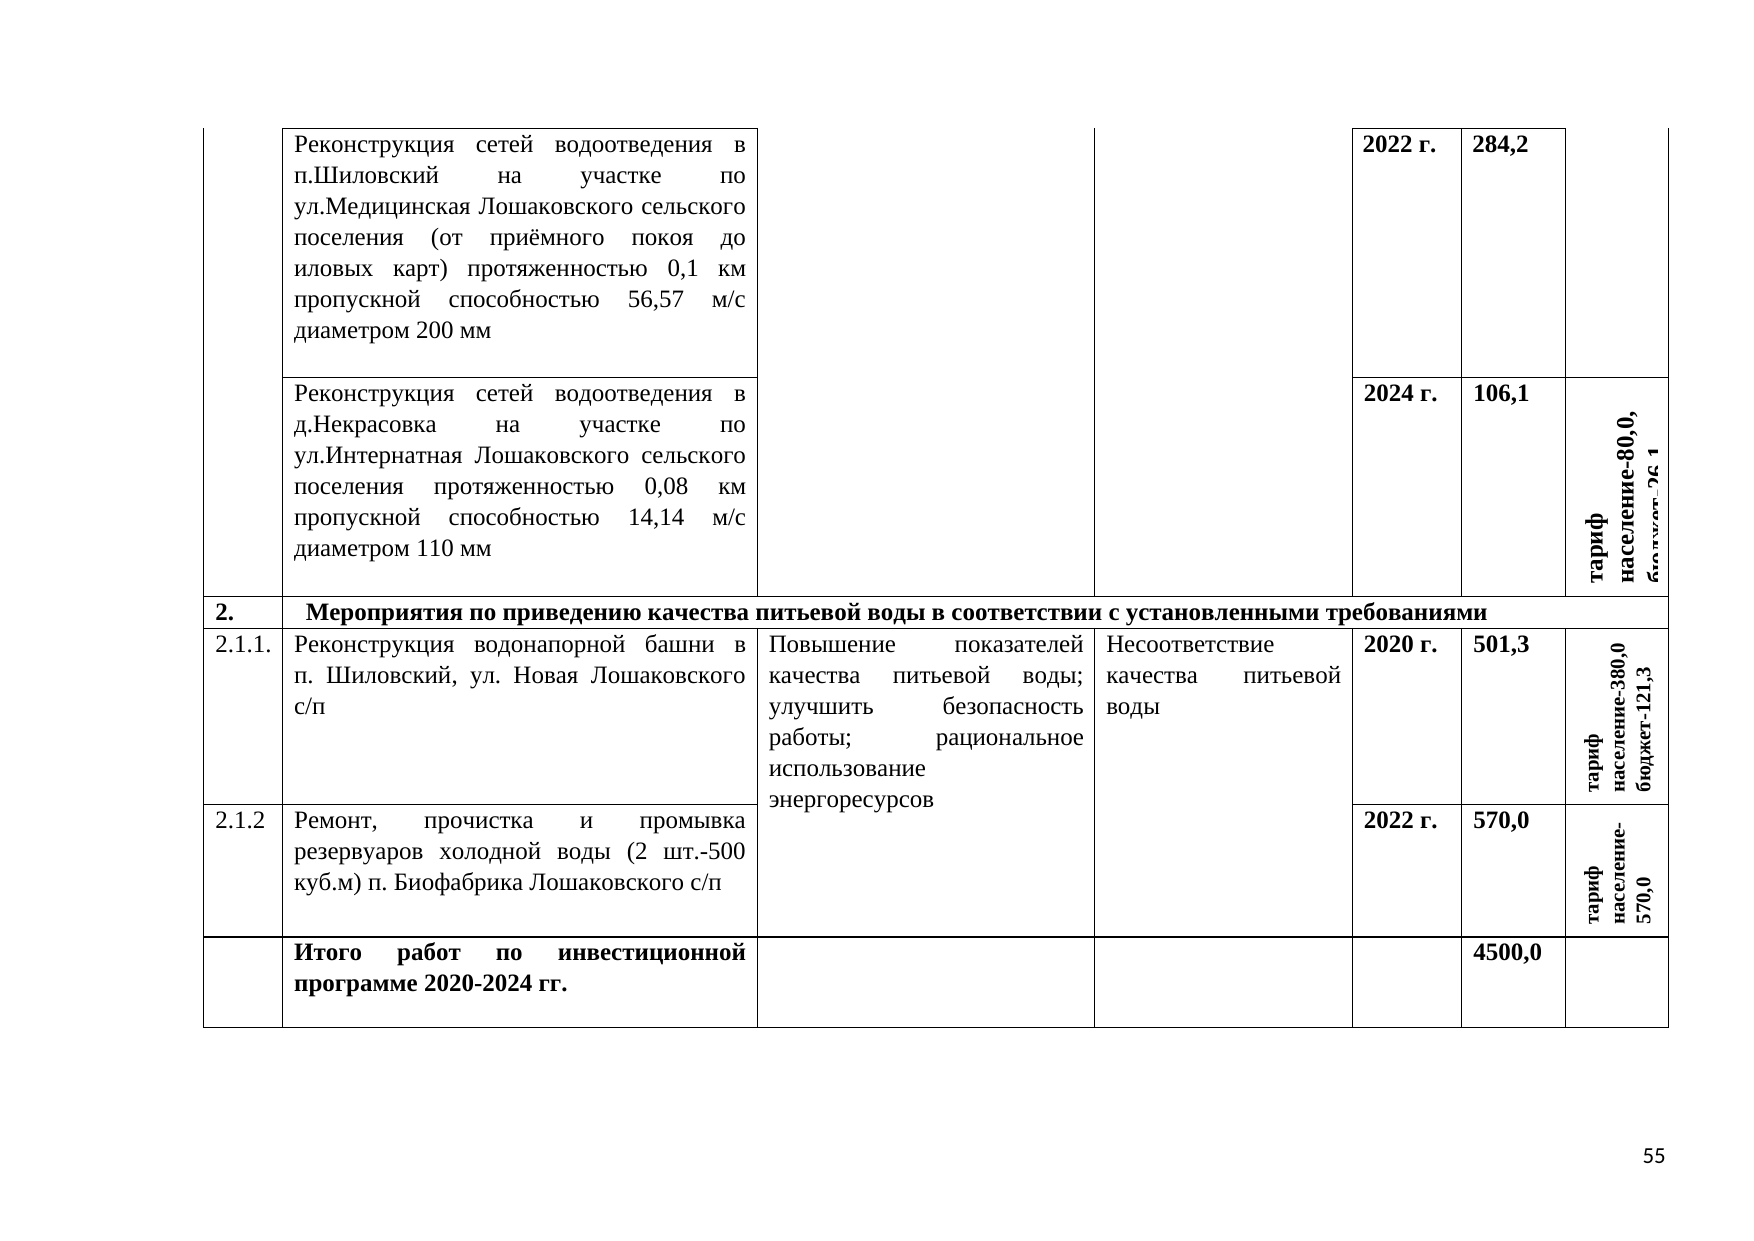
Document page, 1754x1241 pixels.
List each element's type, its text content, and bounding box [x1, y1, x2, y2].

table_cell 2024 г. [1353, 378, 1461, 596]
table_cell Реконструкция сетей водоотведения в п.Шиловский на участке по ул.Медицинская Лошаковского сельского поселения (от приёмного покоя до иловых карт) протяженностью 0,1 км пропускной способностью 56,57 м/с диаметром 200 мм [283, 129, 757, 377]
table_cell [204, 938, 282, 1027]
table_cell [758, 938, 1094, 1027]
table_cell Ремонт, прочистка и промывка резервуаров холодной воды (2 шт.-500 куб.м) п. Биофабрика Лошаковского с/п [283, 805, 757, 936]
table_cell 284,2 [1462, 129, 1565, 377]
table_cell Реконструкция водонапорной башни в п. Шиловский, ул. Новая Лошаковского с/п [283, 629, 757, 804]
table_cell 501,3 [1462, 629, 1565, 804]
table_cell [1353, 938, 1461, 1027]
table_cell 2.1.2 [204, 805, 282, 936]
table_cell 2.1.1. [204, 629, 282, 804]
table_cell тариф население-380,0 бюджет-121,3 [1566, 629, 1668, 804]
table_cell тариф население-80,0, бюджет-26,1 [1566, 378, 1668, 596]
table_cell тариф население-570,0 [1566, 805, 1668, 936]
table_cell 2022 г. [1353, 129, 1461, 377]
table_cell Реконструкция сетей водоотведения в д.Некрасовка на участке по ул.Интернатная Лошаковского сельского поселения протяженностью 0,08 км пропускной способностью 14,14 м/с диаметром 110 мм [283, 378, 757, 596]
table_cell [1566, 938, 1668, 1027]
table_cell 2020 г. [1353, 629, 1461, 804]
table_cell [1095, 938, 1352, 1027]
table_cell 4500,0 [1462, 938, 1565, 1027]
table_cell Мероприятия по приведению качества питьевой воды в соответствии с установленными требованиями [283, 597, 1668, 628]
table_cell 2. [204, 597, 282, 628]
table_cell Итого работ по инвестиционной программе 2020-2024 гг. [283, 938, 757, 1027]
table_cell Повышение показателей качества питьевой воды; улучшить безопасность работы; рациональное использование энергоресурсов [758, 629, 1094, 936]
table_cell 570,0 [1462, 805, 1565, 936]
table_cell 106,1 [1462, 378, 1565, 596]
table_cell Несоответствие качества питьевой воды [1095, 629, 1352, 936]
table_cell 2022 г. [1353, 805, 1461, 936]
